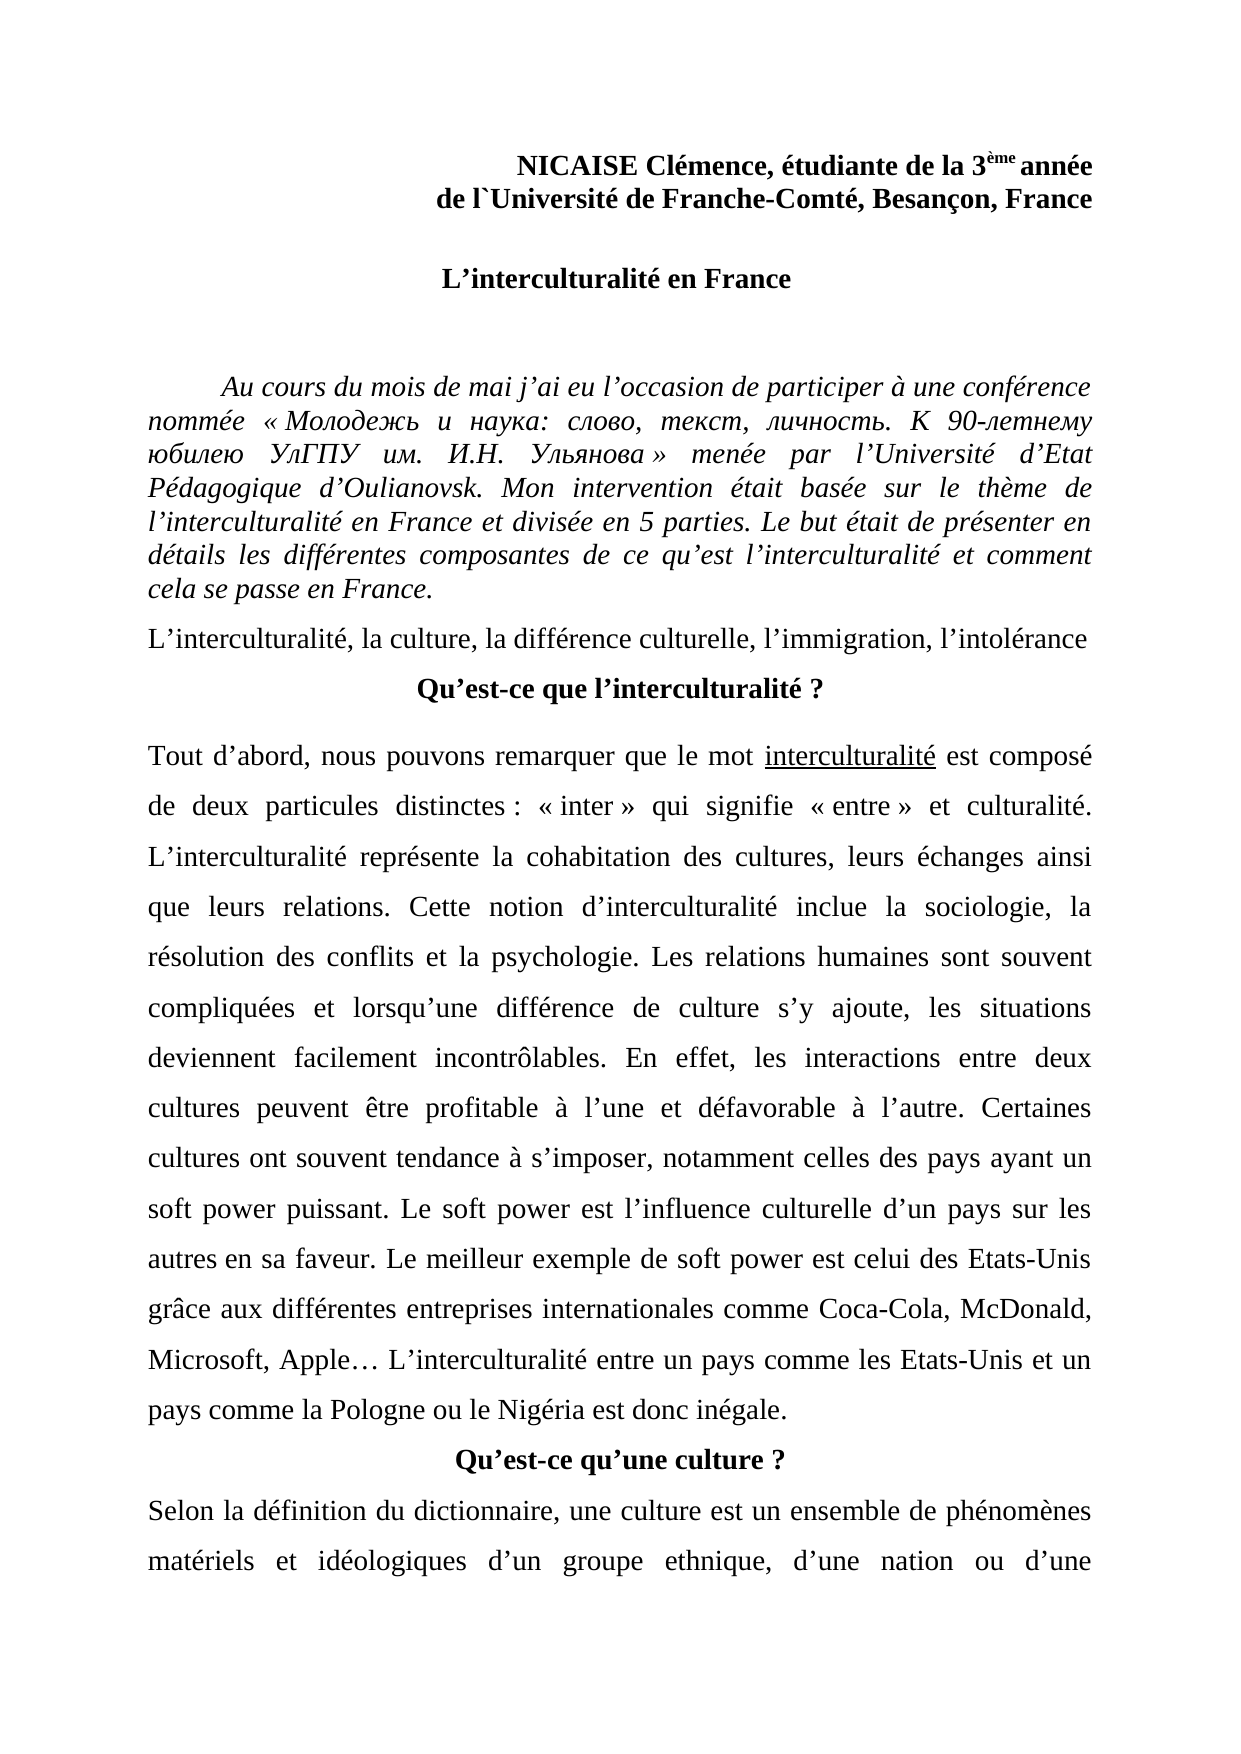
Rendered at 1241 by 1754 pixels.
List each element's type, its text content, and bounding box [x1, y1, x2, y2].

text Qu’est-ce qu’une culture ? [148, 1442, 1093, 1476]
text NICAISE Clémence, étudiante de la 3ème année [148, 148, 1093, 181]
text L’interculturalité, la culture, la différence culturelle, l’immigration, l’intolérance [148, 621, 1093, 654]
text de l`Université de Franche-Comté, Besançon, France [148, 181, 1093, 215]
text Au cours du mois de mai j’ai eu l’occasion de participer à une conférence nommée « Молодежь и наука: слово, текст, личность. К 90-летнему юбилею УлГПУ им. И.Н. Ульянова » menée par l’Université d’Etat Pédagogique d’Oulianovsk. Mon intervention était basée sur le thème de l’interculturalité en France et divisée en 5 parties. Le but était de présenter en détails les différentes composantes de ce qu’est l’interculturalité et comment cela se passe en France. [148, 369, 1093, 604]
text Tout d’abord, nous pouvons remarquer que le mot interculturalité est composé de deux particules distinctes : « inter » qui signifie « entre » et culturalité. L’interculturalité représente la cohabitation des cultures, leurs échanges ainsi que leurs relations. Cette notion d’interculturalité inclue la sociologie, la résolution des conflits et la psychologie. Les relations humaines sont souvent compliquées et lorsqu’une différence de culture s’y ajoute, les situations deviennent facilement incontrôlables. En effet, les interactions entre deux cultures peuvent être profitable à l’une et défavorable à l’autre. Certaines cultures ont souvent tendance à s’imposer, notamment celles des pays ayant un soft power puissant. Le soft power est l’influence culturelle d’un pays sur les autres en sa faveur. Le meilleur exemple de soft power est celui des Etats-Unis grâce aux différentes entreprises internationales comme Coca-Cola, McDonald, Microsoft, Apple… L’interculturalité entre un pays comme les Etats-Unis et un pays comme la Pologne ou le Nigéria est donc inégale. [148, 738, 1093, 1426]
text Qu’est-ce que l’interculturalité ? [148, 671, 1093, 705]
text L’interculturalité en France [148, 262, 1093, 295]
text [148, 1493, 1093, 1577]
